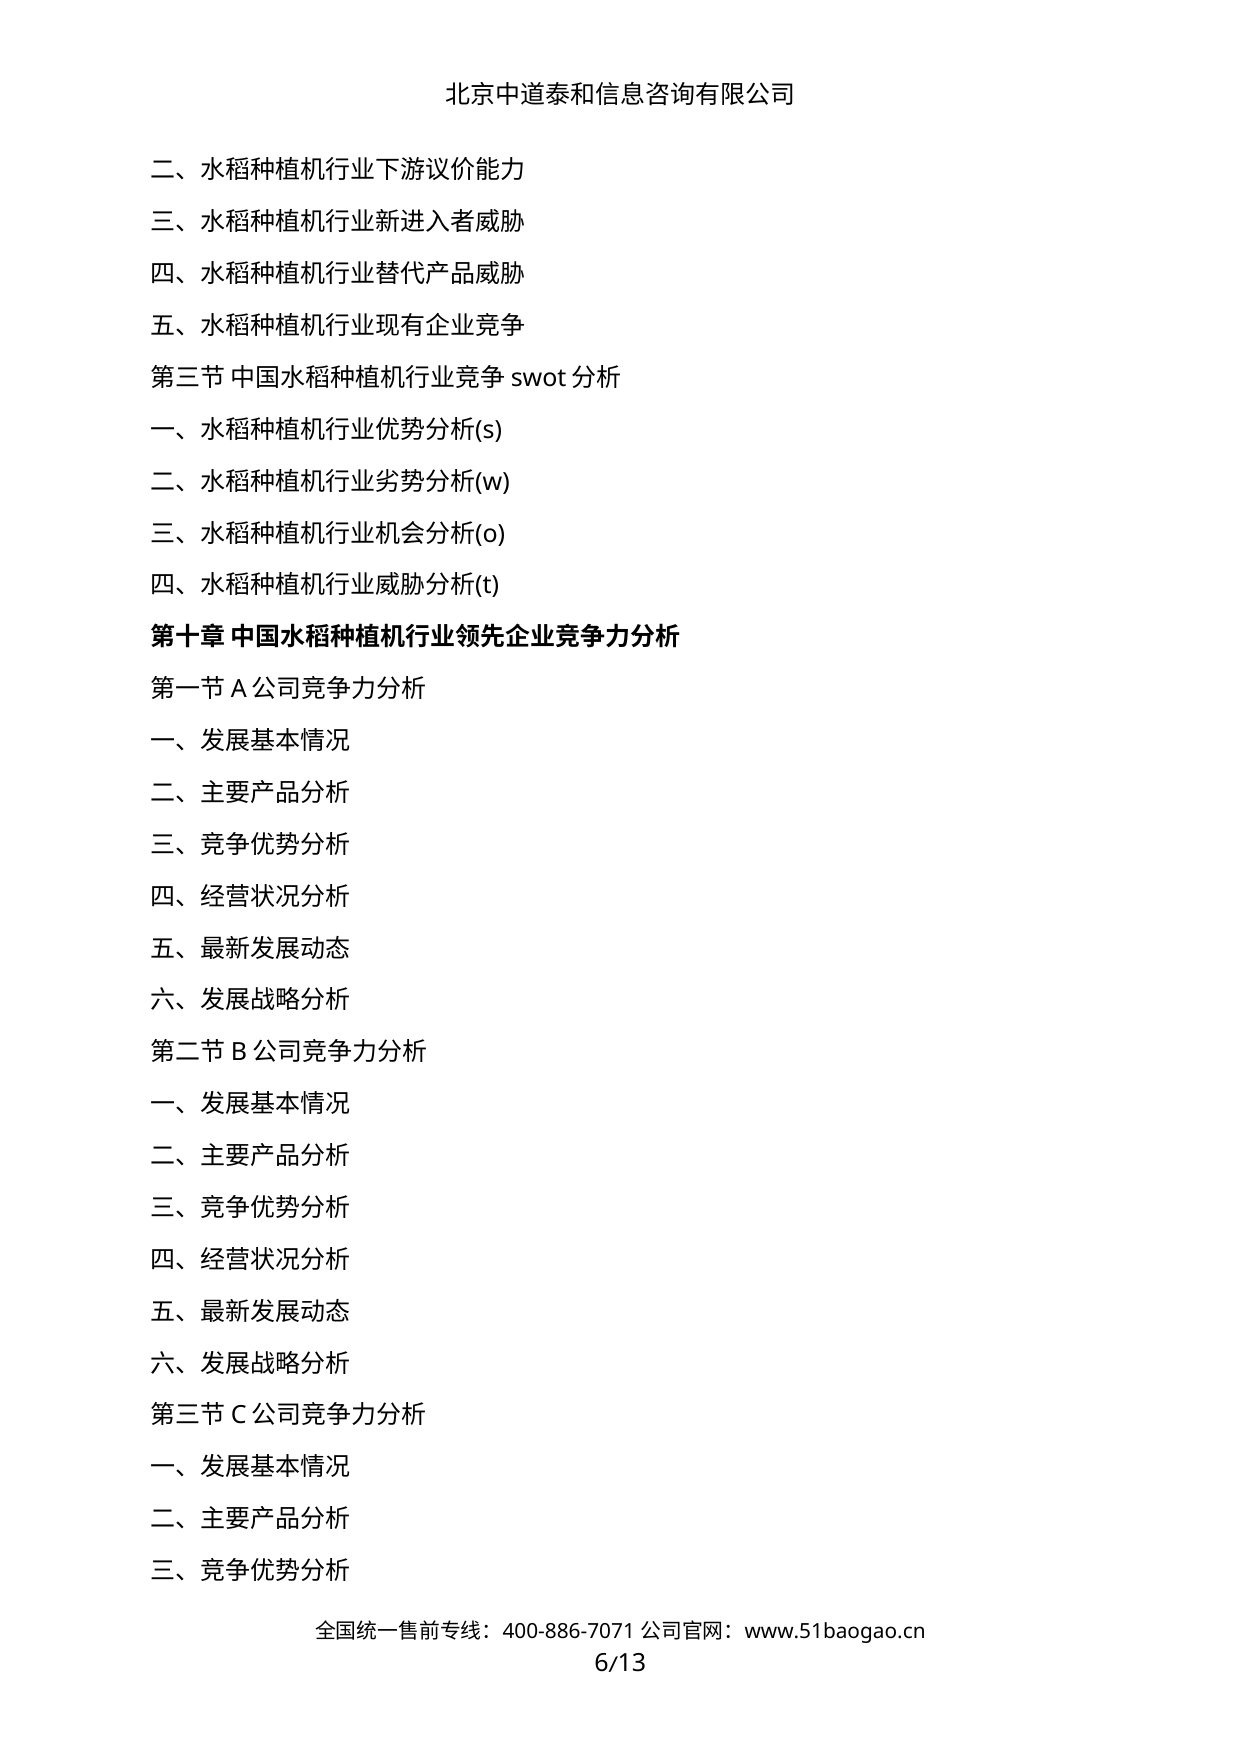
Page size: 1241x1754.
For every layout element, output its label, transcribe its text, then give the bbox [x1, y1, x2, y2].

text 三、竞争优势分析 [150, 1187, 1090, 1224]
text 六、发展战略分析 [150, 1343, 1090, 1379]
text 三、水稻种植机行业新进入者威胁 [150, 202, 1090, 238]
text 二、主要产品分析 [150, 1136, 1090, 1172]
text 一、水稻种植机行业优势分析(s) [150, 409, 1090, 446]
text 一、发展基本情况 [150, 1447, 1090, 1483]
text 第二节 B公司竞争力分析 [150, 1032, 1090, 1068]
text 四、水稻种植机行业威胁分析(t) [150, 565, 1090, 601]
text 二、水稻种植机行业下游议价能力 [150, 150, 1090, 186]
text 三、竞争优势分析 [150, 824, 1090, 861]
text 五、水稻种植机行业现有企业竞争 [150, 306, 1090, 342]
text 第三节 C公司竞争力分析 [150, 1395, 1090, 1431]
text 二、主要产品分析 [150, 1499, 1090, 1535]
text 五、最新发展动态 [150, 1291, 1090, 1327]
text 一、发展基本情况 [150, 1084, 1090, 1120]
text 五、最新发展动态 [150, 928, 1090, 964]
text 三、水稻种植机行业机会分析(o) [150, 513, 1090, 549]
text 二、主要产品分析 [150, 772, 1090, 809]
text 四、经营状况分析 [150, 876, 1090, 912]
text 第一节 A公司竞争力分析 [150, 669, 1090, 705]
text 二、水稻种植机行业劣势分析(w) [150, 461, 1090, 497]
text 四、水稻种植机行业替代产品威胁 [150, 254, 1090, 290]
text 三、竞争优势分析 [150, 1551, 1090, 1587]
text 一、发展基本情况 [150, 721, 1090, 757]
text 六、发展战略分析 [150, 980, 1090, 1016]
text 四、经营状况分析 [150, 1239, 1090, 1276]
text 第十章 中国水稻种植机行业领先企业竞争力分析 [150, 617, 1090, 653]
text 第三节 中国水稻种植机行业竞争swot分析 [150, 357, 1090, 394]
